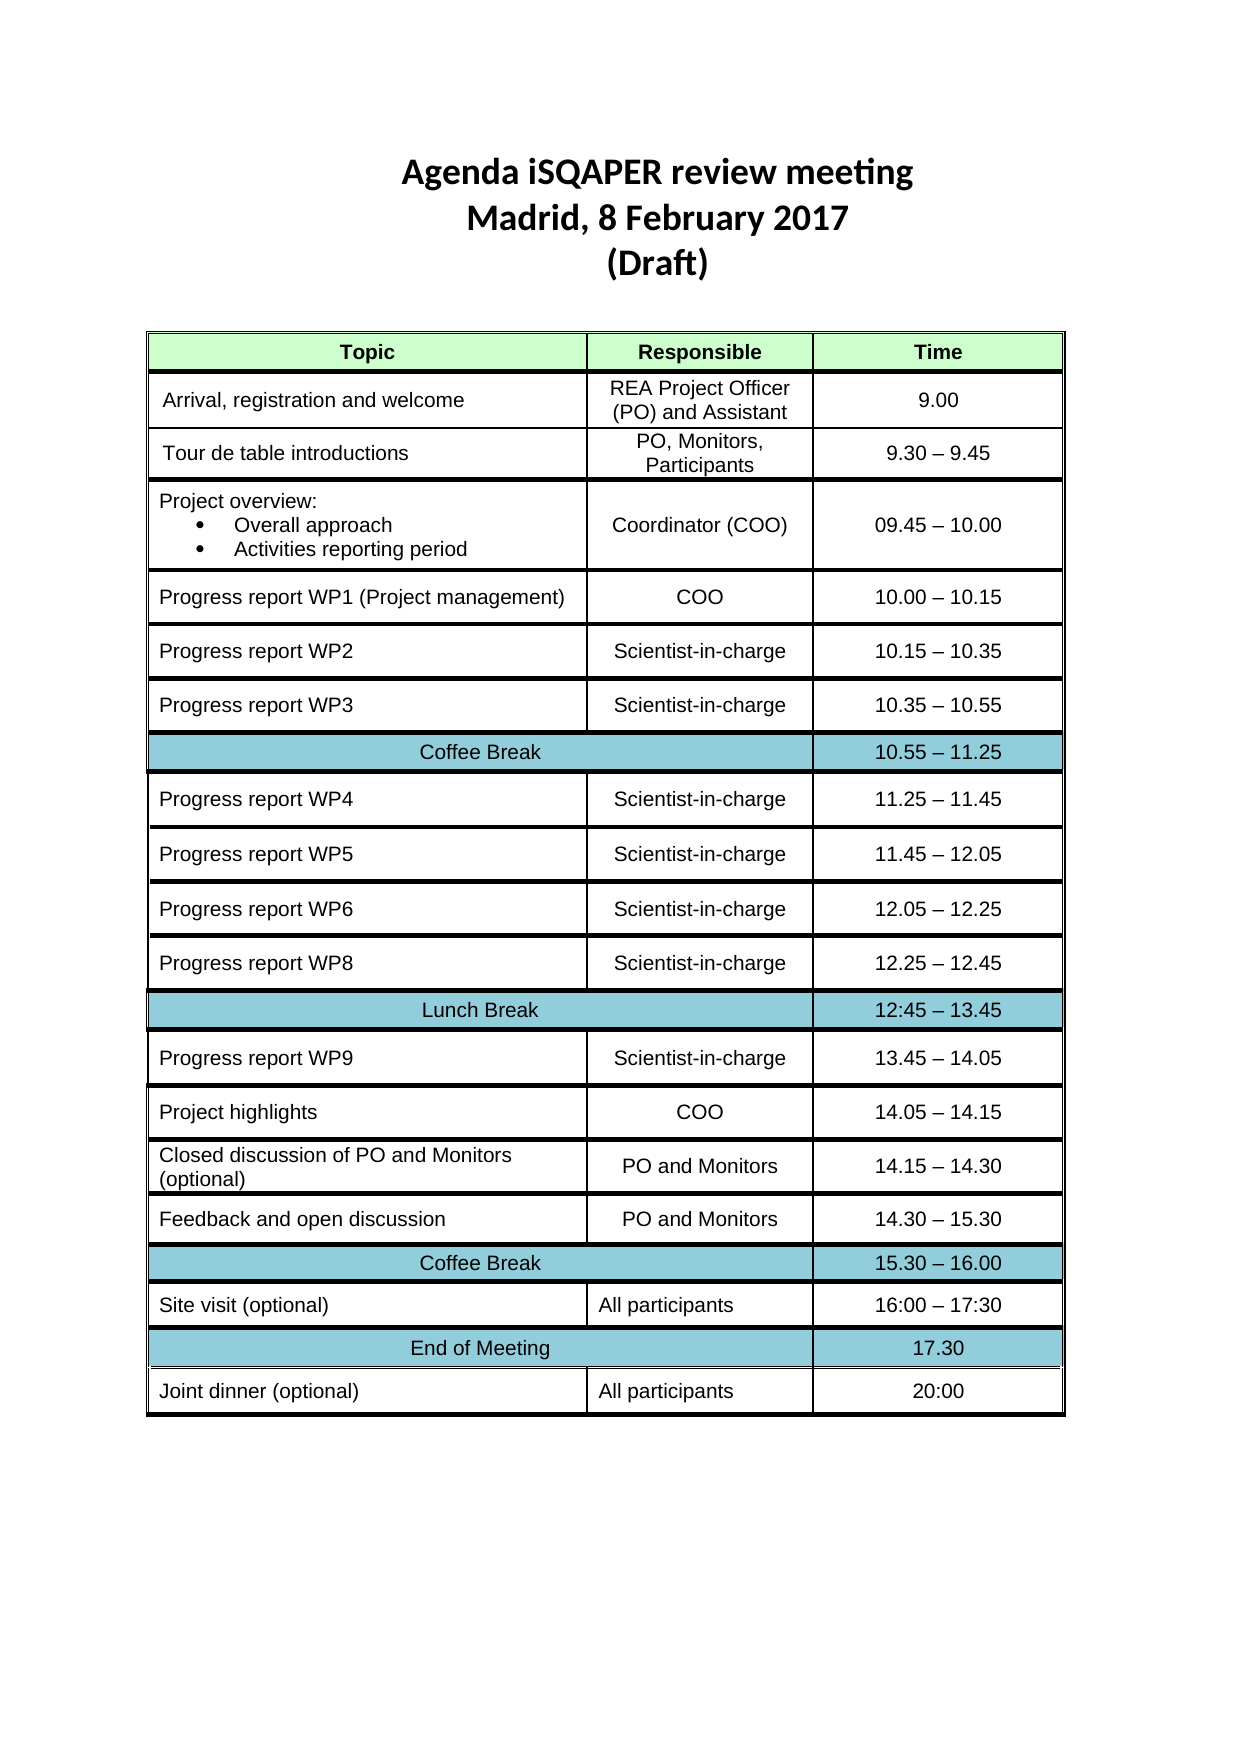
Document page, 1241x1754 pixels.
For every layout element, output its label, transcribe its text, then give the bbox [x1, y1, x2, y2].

table_cell Closed discussion of PO and Monitors (optional) [149, 1142, 586, 1191]
table_cell Scientist-in-charge [588, 774, 812, 824]
table_cell Lunch Break [149, 993, 812, 1027]
table_header Responsible [588, 334, 812, 369]
table_cell Progress report WP3 [149, 681, 586, 730]
table_header Topic [149, 334, 586, 369]
table_cell 11.25 – 11.45 [814, 774, 1062, 824]
table_cell 14.30 – 15.30 [814, 1196, 1062, 1242]
table_cell 10.15 – 10.35 [814, 626, 1062, 676]
table_cell Project overview: Overall approach Activities reporting period [149, 482, 586, 568]
table_cell REA Project Officer (PO) and Assistant [588, 374, 812, 427]
table_cell Site visit (optional) [149, 1284, 586, 1325]
table_header Time [814, 334, 1062, 369]
table_cell Arrival, registration and welcome [149, 374, 586, 427]
table_cell PO and Monitors [588, 1142, 812, 1191]
table_cell Tour de table introductions [149, 429, 586, 477]
table_cell COO [588, 1088, 812, 1137]
table_cell 11.45 – 12.05 [814, 829, 1062, 879]
table_cell 10.55 – 11.25 [814, 735, 1062, 769]
text Agenda iSQAPER review meeting [148, 148, 1093, 193]
table_cell 13.45 – 14.05 [814, 1032, 1062, 1083]
table_cell 16:00 – 17:30 [814, 1284, 1062, 1325]
table_cell Scientist-in-charge [588, 681, 812, 730]
table_cell Scientist-in-charge [588, 829, 812, 879]
table_cell 15.30 – 16.00 [814, 1247, 1062, 1279]
table_cell All participants [588, 1369, 812, 1412]
table_cell Progress report WP5 [149, 826, 586, 879]
table_cell Scientist-in-charge [588, 884, 812, 933]
table_cell COO [588, 572, 812, 621]
table_cell 20:00 [814, 1366, 1064, 1412]
table_cell Progress report WP9 [149, 1032, 586, 1083]
table_cell Feedback and open discussion [149, 1196, 586, 1242]
table_cell All participants [588, 1284, 812, 1325]
table_cell PO, Monitors, Participants [588, 429, 812, 477]
table_cell 09.45 – 10.00 [814, 482, 1062, 568]
table_cell Progress report WP4 [149, 774, 586, 824]
table_cell 9.00 [814, 374, 1062, 427]
table_cell 14.05 – 14.15 [814, 1088, 1062, 1137]
table_cell 12.25 – 12.45 [814, 938, 1062, 988]
table_cell Scientist-in-charge [588, 1032, 812, 1083]
text (Draft) [148, 239, 1093, 285]
table_cell 12.05 – 12.25 [814, 884, 1062, 933]
table_cell Progress report WP2 [149, 626, 586, 676]
text Madrid, 8 February 2017 [148, 193, 1093, 239]
table_cell 9.30 – 9.45 [814, 429, 1062, 477]
table_cell PO and Monitors [588, 1196, 812, 1242]
table_cell Coffee Break [149, 1247, 812, 1279]
table_cell 12:45 – 13.45 [814, 993, 1062, 1027]
table_cell 17.30 [814, 1330, 1062, 1366]
table_cell Progress report WP1 (Project management) [149, 572, 586, 621]
table_cell Coordinator (COO) [588, 482, 812, 568]
table_cell Progress report WP8 [149, 934, 586, 988]
table_cell End of Meeting [149, 1330, 812, 1366]
table_cell Progress report WP6 [149, 880, 586, 933]
table_cell Joint dinner (optional) [148, 1366, 586, 1412]
table_cell Coffee Break [149, 735, 812, 769]
table_cell 10.00 – 10.15 [814, 572, 1062, 621]
table_cell 14.15 – 14.30 [814, 1142, 1062, 1191]
table_cell Scientist-in-charge [588, 626, 812, 676]
table_cell 10.35 – 10.55 [814, 681, 1062, 730]
table_cell Project highlights [149, 1088, 586, 1137]
table_cell Scientist-in-charge [588, 938, 812, 988]
